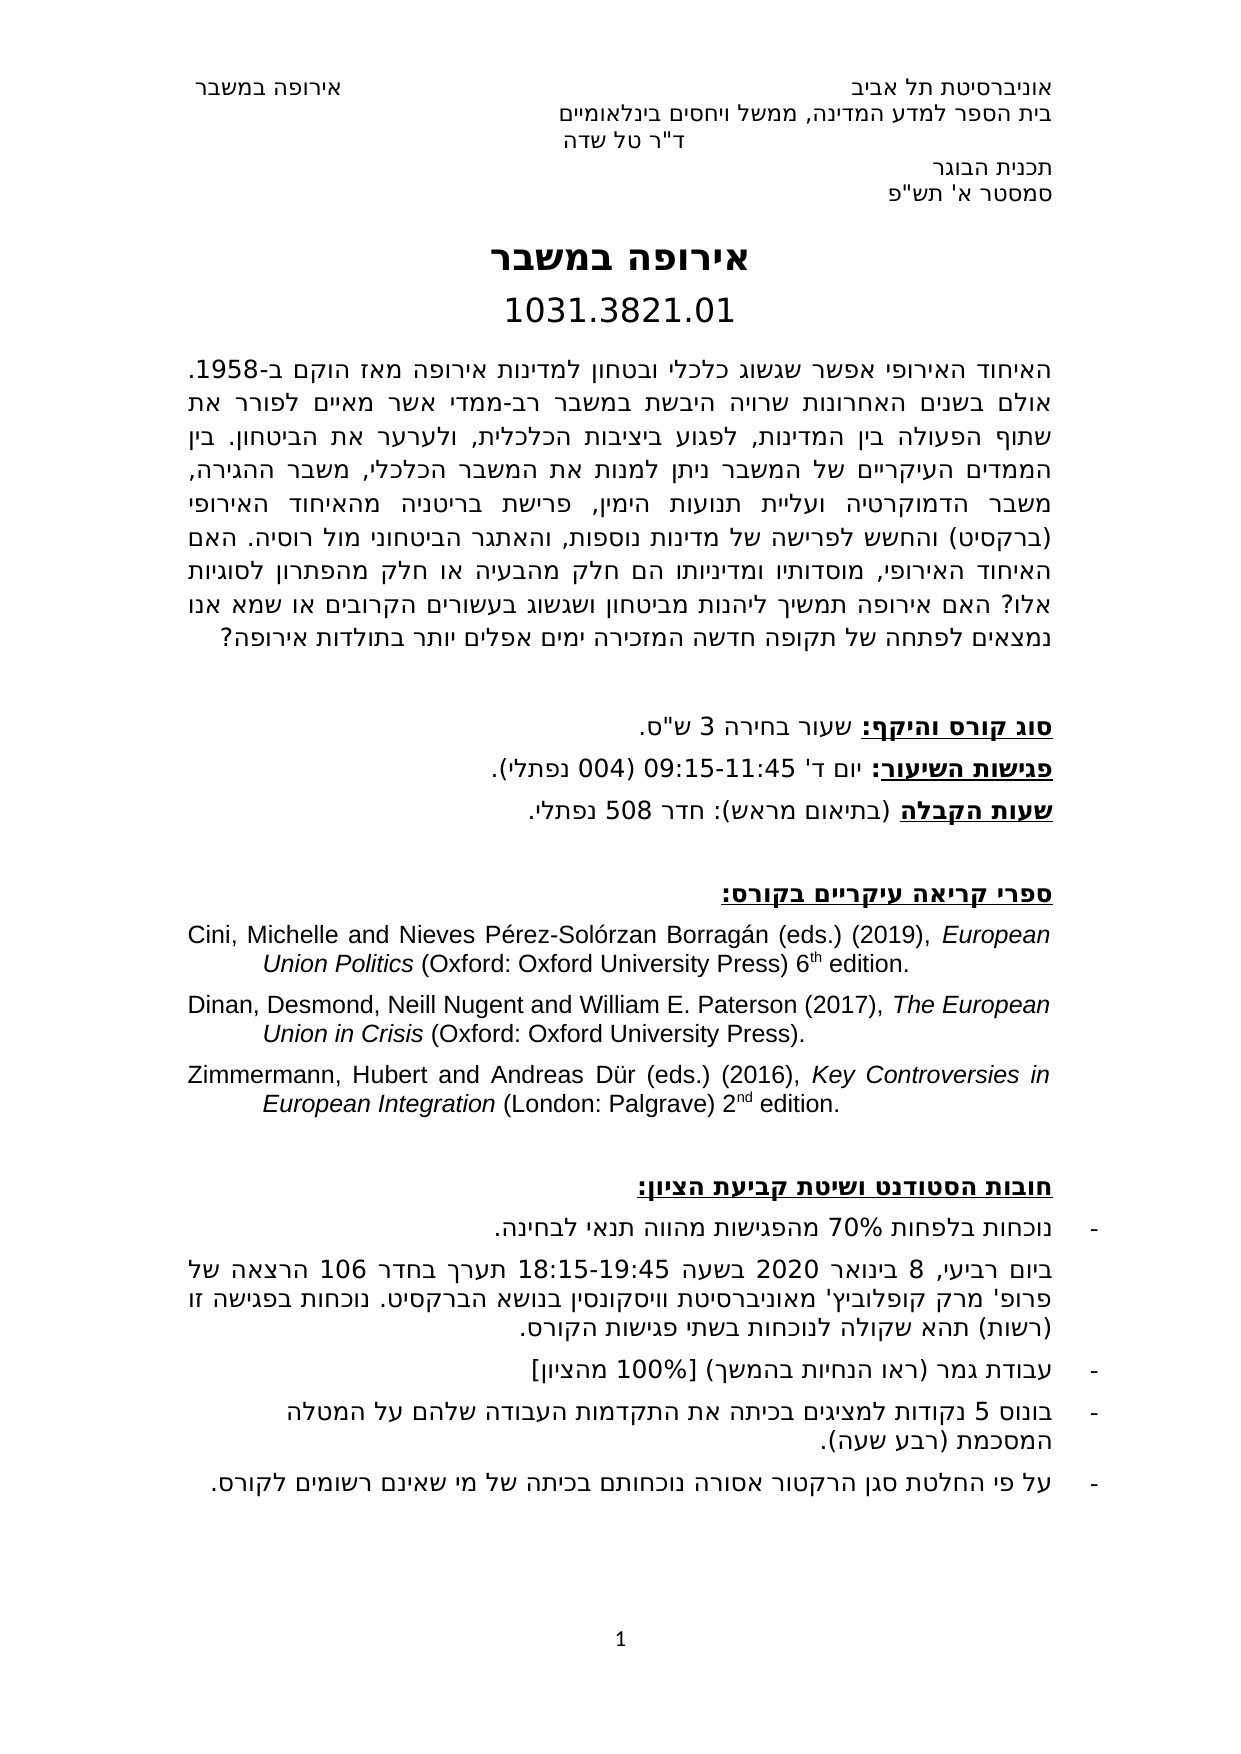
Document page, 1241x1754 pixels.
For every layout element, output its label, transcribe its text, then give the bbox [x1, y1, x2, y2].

list עבודת גמר (ראו הנחיות בהמשך) [100% מהציון] [187, 1355, 1090, 1384]
list נוכחות בלפחות 70% מהפגישות מהווה תנאי לבחינה. [187, 1213, 1090, 1243]
text Dinan, Desmond, Neill Nugent and William E. Paterson (2017), The European Union in Crisis (Oxford: Oxford University Press). [187, 990, 1053, 1048]
text Cini, Michelle and Nieves Pérez-Solórzan Borragán (eds.) (2019), European Union Politics (Oxford: Oxford University Press) 6th edition. [187, 920, 1053, 978]
text Zimmermann, Hubert and Andreas Dür (eds.) (2016), Key Controversies in European Integration (London: Palgrave) 2nd edition. [187, 1060, 1053, 1118]
text האיחוד האירופי אפשר שגשוג כלכלי ובטחון למדינות אירופה מאז הוקם ב-1958. אולם בשנים האחרונות שרויה היבשת במשבר רב-ממדי אשר מאיים לפורר את שתוף הפעולה בין המדינות, לפגוע ביציבות הכלכלית, ולערער את הביטחון. בין הממדים העיקריים של המשבר ניתן למנות את המשבר הכלכלי, משבר ההגירה, משבר הדמוקרטיה ועליית תנועות הימין, פרישת בריטניה מהאיחוד האירופי (ברקסיט) והחשש לפרישה של מדינות נוספות, והאתגר הביטחוני מול רוסיה. האם האיחוד האירופי, מוסדותיו ומדיניותו הם חלק מהבעיה או חלק מהפתרון לסוגיות אלו? האם אירופה תמשיך ליהנות מביטחון ושגשוג בעשורים הקרובים או שמא אנו נמצאים לפתחה של תקופה חדשה המזכירה ימים אפלים יותר בתולדות אירופה? [187, 355, 1053, 653]
list בונוס 5 נקודות למציגים בכיתה את התקדמות העבודה שלהם על המטלה המסכמת (רבע שעה). [187, 1397, 1090, 1455]
text 1031.3821.01 [187, 291, 1053, 330]
subtitle ספרי קריאה עיקריים בקורס: [187, 879, 1053, 908]
text ביום רביעי, 8 בינואר 2020 בשעה 18:15-19:45 תערך בחדר 106 הרצאה של פרופ' מרק קופלוביץ' מאוניברסיטת וויסקונסין בנושא הברקסיט. נוכחות בפגישה זו (רשות) תהא שקולה לנוכחות בשתי פגישות הקורס. [187, 1255, 1053, 1343]
text שעות הקבלה (בתיאום מראש): חדר 508 נפתלי. [187, 796, 1053, 825]
subtitle חובות הסטודנט ושיטת קביעת הציון: [187, 1172, 1053, 1201]
text פגישות השיעור: יום ד' 09:15-11:45 (004 נפתלי). [187, 754, 1053, 783]
text סוג קורס והיקף: שעור בחירה 3 ש"ס. [187, 712, 1053, 742]
list על פי החלטת סגן הרקטור אסורה נוכחותם בכיתה של מי שאינם רשומים לקורס. [187, 1468, 1090, 1497]
text אירופה במשבר [187, 235, 1053, 279]
